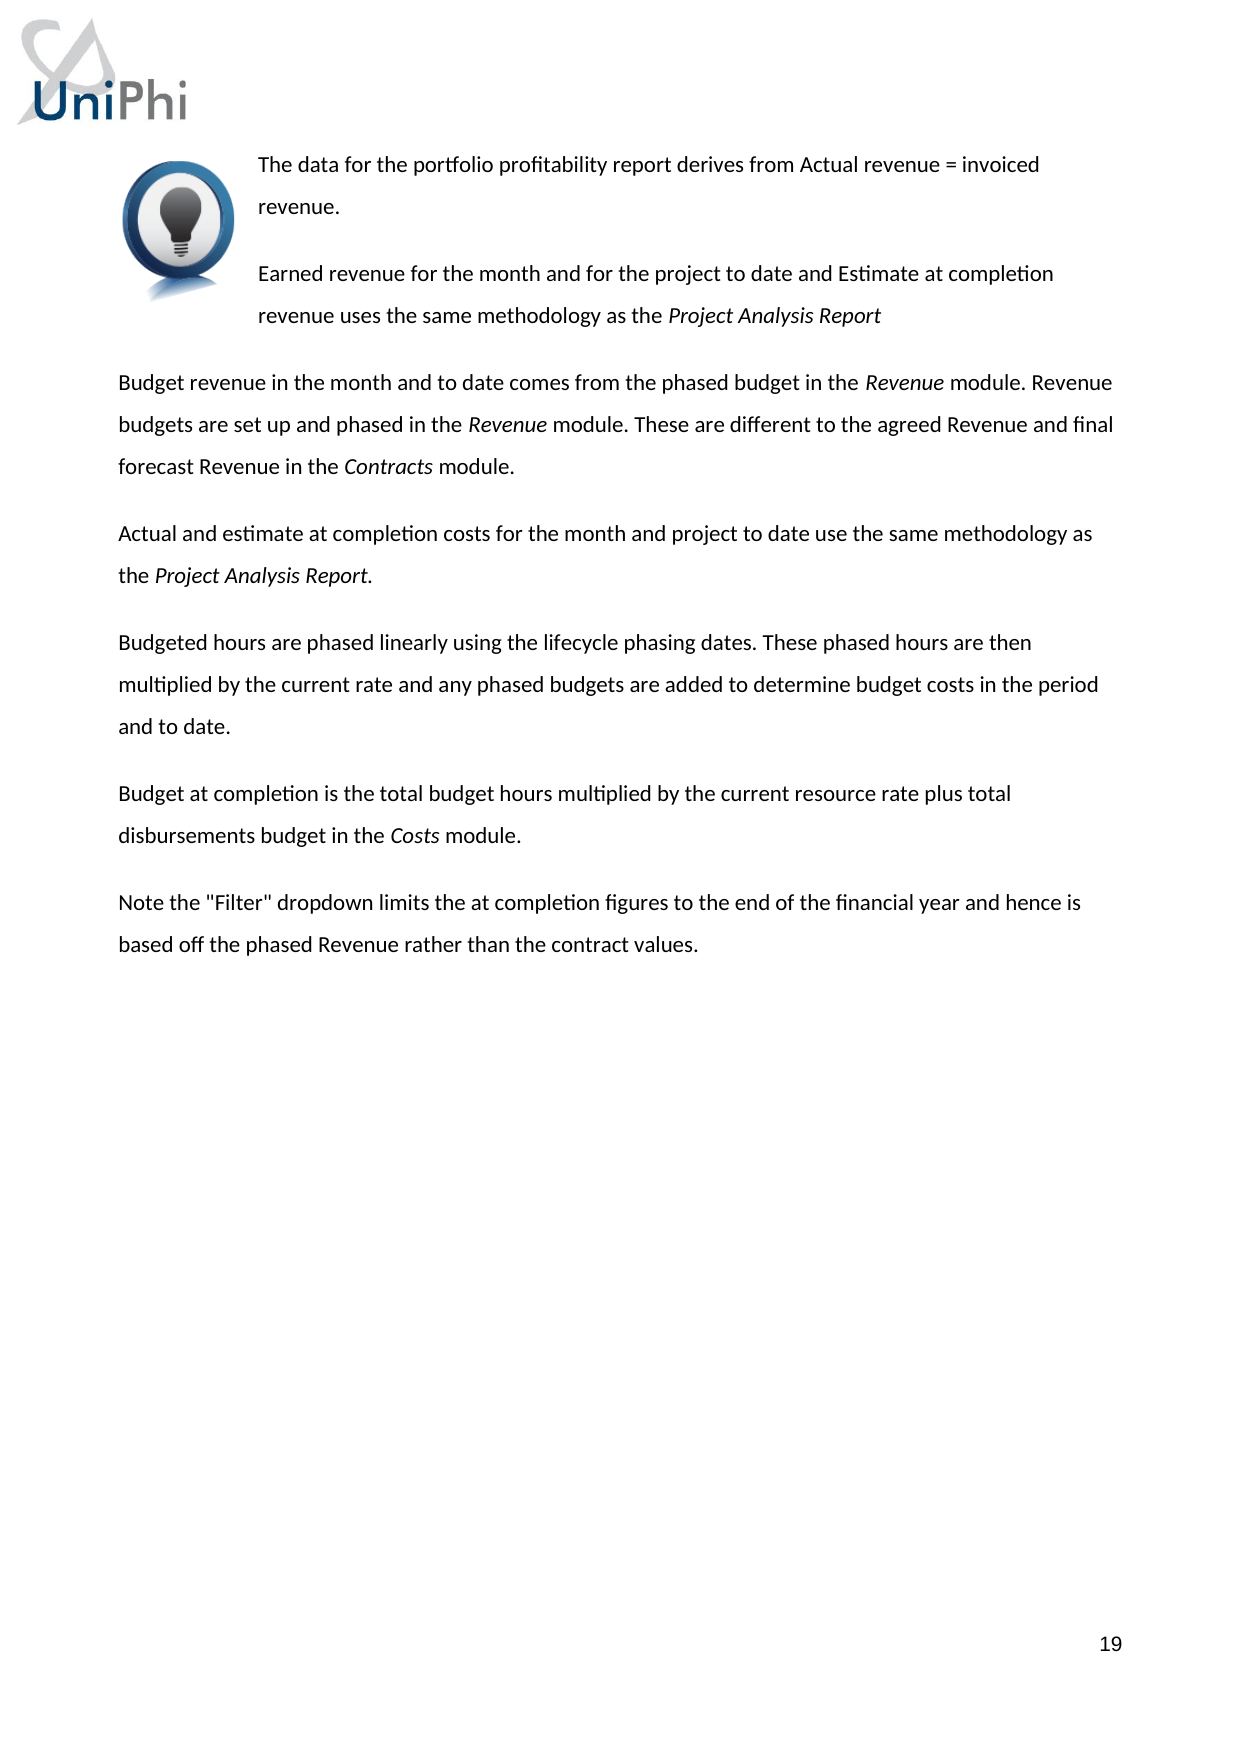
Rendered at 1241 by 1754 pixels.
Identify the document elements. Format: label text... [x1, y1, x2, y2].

text Budget revenue in the month and to date comes from the phased budget in the Revenue module. Revenue budgets are set up and phased in the Revenue module. These are different to the agreed Revenue and final forecast Revenue in the Contracts module. [118, 368, 1122, 480]
text Note the "Filter" dropdown limits the at completion figures to the end of the financial year and hence is based off the phased Revenue rather than the contract values. [118, 888, 1122, 958]
text Earned revenue for the month and for the project to date and Estimate at completion revenue uses the same methodology as the Project Analysis Report [118, 259, 1122, 329]
text Actual and estimate at completion costs for the month and project to date use the same methodology as the Project Analysis Report. [118, 519, 1122, 589]
text Budget at completion is the total budget hours multiplied by the current resource rate plus total disbursements budget in the Costs module. [118, 779, 1122, 849]
text Budgeted hours are phased linearly using the lifecycle phasing dates. These phased hours are then multiplied by the current rate and any phased budgets are added to determine budget costs in the period and to date. [118, 628, 1122, 740]
text The data for the portfolio profitability report derives from Actual revenue = invoiced revenue. [239, 150, 1122, 220]
picture [118, 150, 239, 314]
picture [17, 18, 186, 125]
